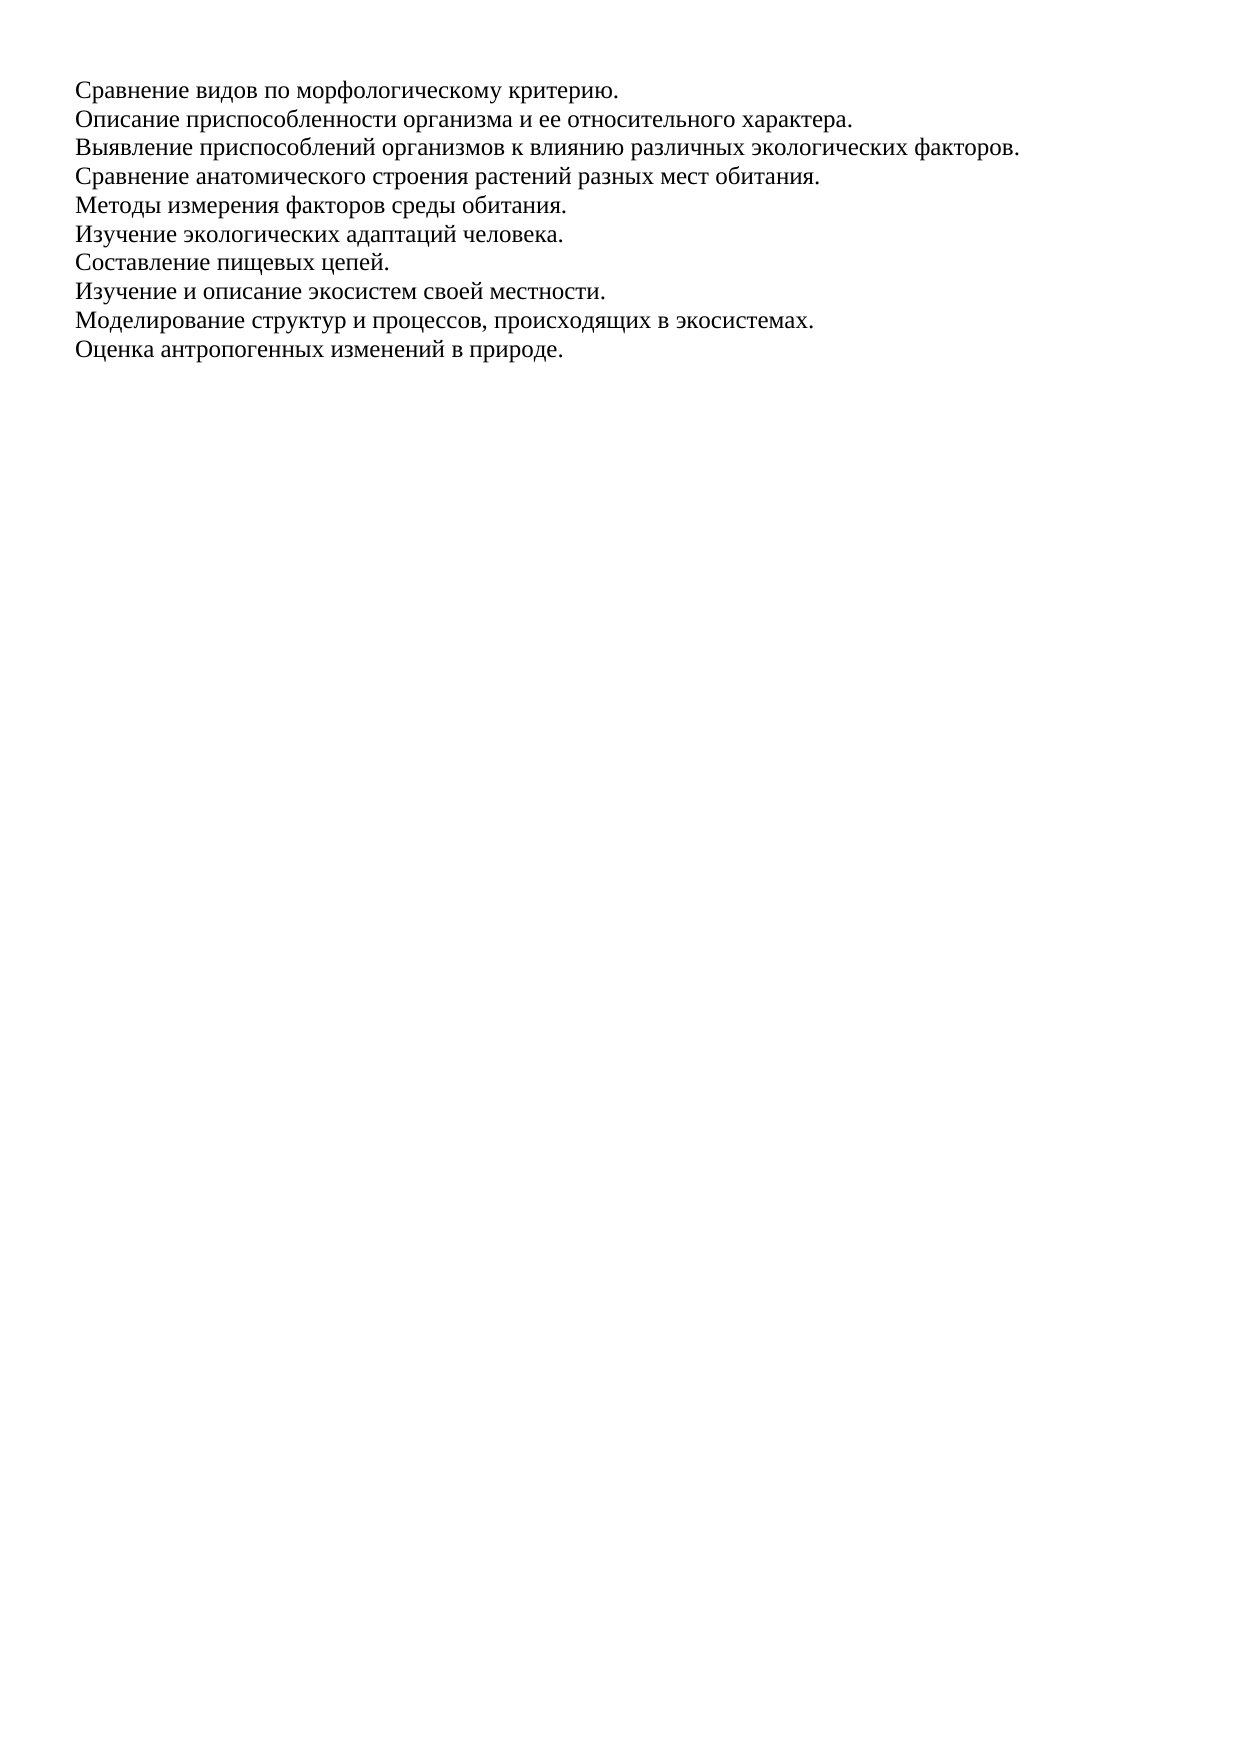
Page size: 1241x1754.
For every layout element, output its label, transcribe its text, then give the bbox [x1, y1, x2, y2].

text Сравнение видов по морфологическому критерию. [75, 75, 1165, 104]
text Моделирование структур и процессов, происходящих в экосистемах. [75, 305, 1165, 334]
text Оценка антропогенных изменений в природе. [75, 334, 1165, 362]
text Сравнение анатомического строения растений разных мест обитания. [75, 161, 1165, 190]
text Описание приспособленности организма и ее относительного характера. [75, 104, 1165, 132]
text Изучение и описание экосистем своей местности. [75, 276, 1165, 305]
text Методы измерения факторов среды обитания. [75, 190, 1165, 219]
text Выявление приспособлений организмов к влиянию различных экологических факторов. [75, 132, 1165, 161]
text Изучение экологических адаптаций человека. [75, 219, 1165, 247]
text Составление пищевых цепей. [75, 247, 1165, 276]
